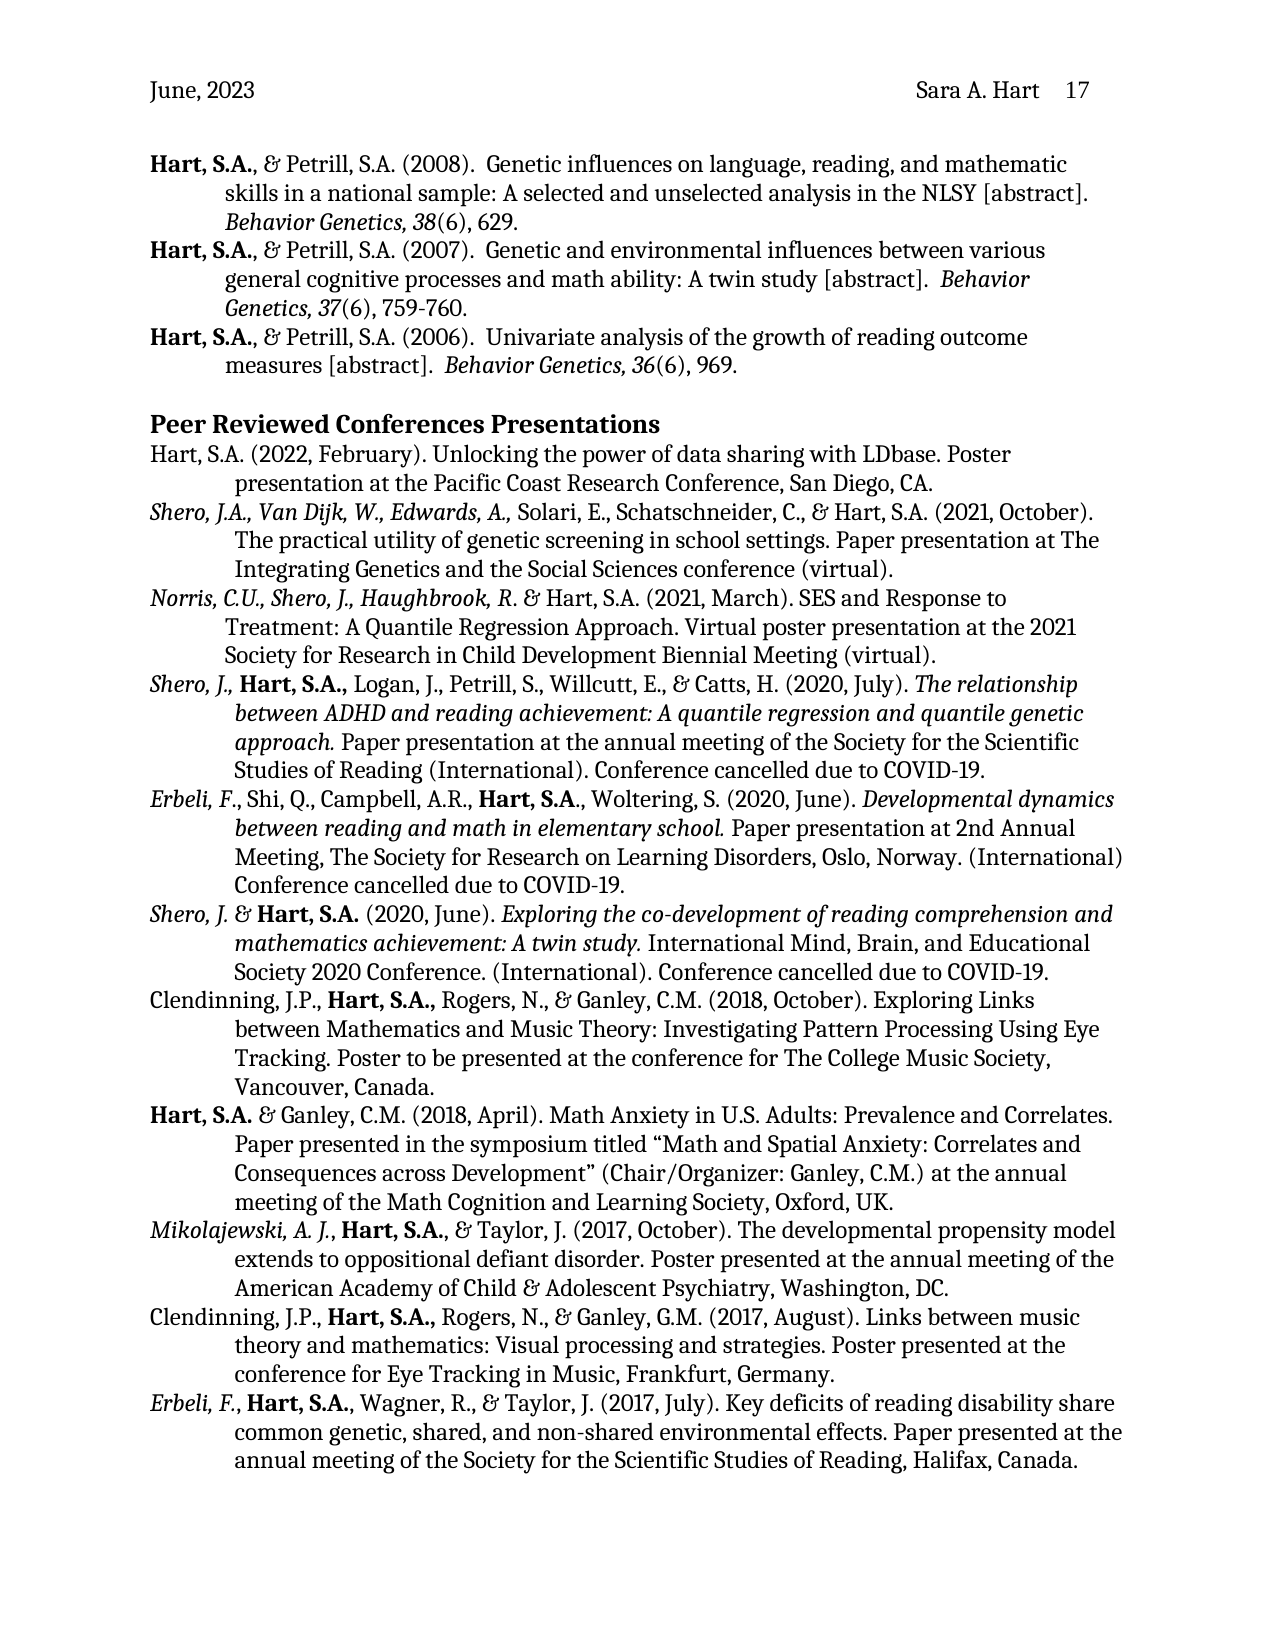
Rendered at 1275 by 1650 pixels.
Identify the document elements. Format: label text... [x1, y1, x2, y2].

text Norris, C.U., Shero, J., Haughbrook, R. & Hart, S.A. (2021, March). SES and Response to [150, 584, 1125, 612]
text Hart, S.A., & Petrill, S.A. (2007). Genetic and environmental influences between various general cognitive processes and math ability: A twin study [abstract]. Behavior Genetics, 37(6), 759-760. [150, 236, 1125, 322]
text Shero, J., Hart, S.A., Logan, J., Petrill, S., Willcutt, E., & Catts, H. (2020, July). The relationship between ADHD and reading achievement: A quantile regression and quantile genetic approach. Paper presentation at the annual meeting of the Society for the Scientific Studies of Reading (International). Conference cancelled due to COVID-19. [150, 670, 1125, 785]
text Society for Research in Child Development Biennial Meeting (virtual). [150, 641, 1125, 670]
text Hart, S.A. & Ganley, C.M. (2018, April). Math Anxiety in U.S. Adults: Prevalence and Correlates. Paper presented in the symposium titled “Math and Spatial Anxiety: Correlates and Consequences across Development” (Chair/Organizer: Ganley, C.M.) at the annual meeting of the Math Cognition and Learning Society, Oxford, UK. [150, 1101, 1125, 1216]
text Hart, S.A., & Petrill, S.A. (2008). Genetic influences on language, reading, and mathematic skills in a national sample: A selected and unselected analysis in the NLSY [abstract]. Behavior Genetics, 38(6), 629. [150, 150, 1125, 236]
text Treatment: A Quantile Regression Approach. Virtual poster presentation at the 2021 [225, 612, 1125, 641]
text Shero, J. & Hart, S.A. (2020, June). Exploring the co-development of reading comprehension and mathematics achievement: A twin study. International Mind, Brain, and Educational Society 2020 Conference. (International). Conference cancelled due to COVID-19. [150, 900, 1125, 986]
text Clendinning, J.P., Hart, S.A., Rogers, N., & Ganley, G.M. (2017, August). Links between music theory and mathematics: Visual processing and strategies. Poster presented at the conference for Eye Tracking in Music, Frankfurt, Germany. [150, 1302, 1125, 1389]
text Clendinning, J.P., Hart, S.A., Rogers, N., & Ganley, C.M. (2018, October). Exploring Links between Mathematics and Music Theory: Investigating Pattern Processing Using Eye Tracking. Poster to be presented at the conference for The College Music Society, Vancouver, Canada. [150, 986, 1125, 1101]
text Hart, S.A. (2022, February). Unlocking the power of data sharing with LDbase. Poster presentation at the Pacific Coast Research Conference, San Diego, CA. [150, 440, 1125, 497]
text Erbeli, F., Shi, Q., Campbell, A.R., Hart, S.A., Woltering, S. (2020, June). Developmental dynamics between reading and math in elementary school. Paper presentation at 2nd Annual Meeting, The Society for Research on Learning Disorders, Oslo, Norway. (International) Conference cancelled due to COVID-19. [150, 785, 1125, 900]
text Mikolajewski, A. J., Hart, S.A., & Taylor, J. (2017, October). The developmental propensity model extends to oppositional defiant disorder. Poster presented at the annual meeting of the American Academy of Child & Adolescent Psychiatry, Washington, DC. [150, 1216, 1125, 1302]
text Shero, J.A., Van Dijk, W., Edwards, A., Solari, E., Schatschneider, C., & Hart, S.A. (2021, October). The practical utility of genetic screening in school settings. Paper presentation at The Integrating Genetics and the Social Sciences conference (virtual). [150, 497, 1125, 584]
text Peer Reviewed Conferences Presentations [150, 409, 1125, 440]
text Hart, S.A., & Petrill, S.A. (2006). Univariate analysis of the growth of reading outcome measures [abstract]. Behavior Genetics, 36(6), 969. [150, 322, 1125, 380]
text Erbeli, F., Hart, S.A., Wagner, R., & Taylor, J. (2017, July). Key deficits of reading disability share common genetic, shared, and non-shared environmental effects. Paper presented at the annual meeting of the Society for the Scientific Studies of Reading, Halifax, Canada. [150, 1389, 1125, 1475]
